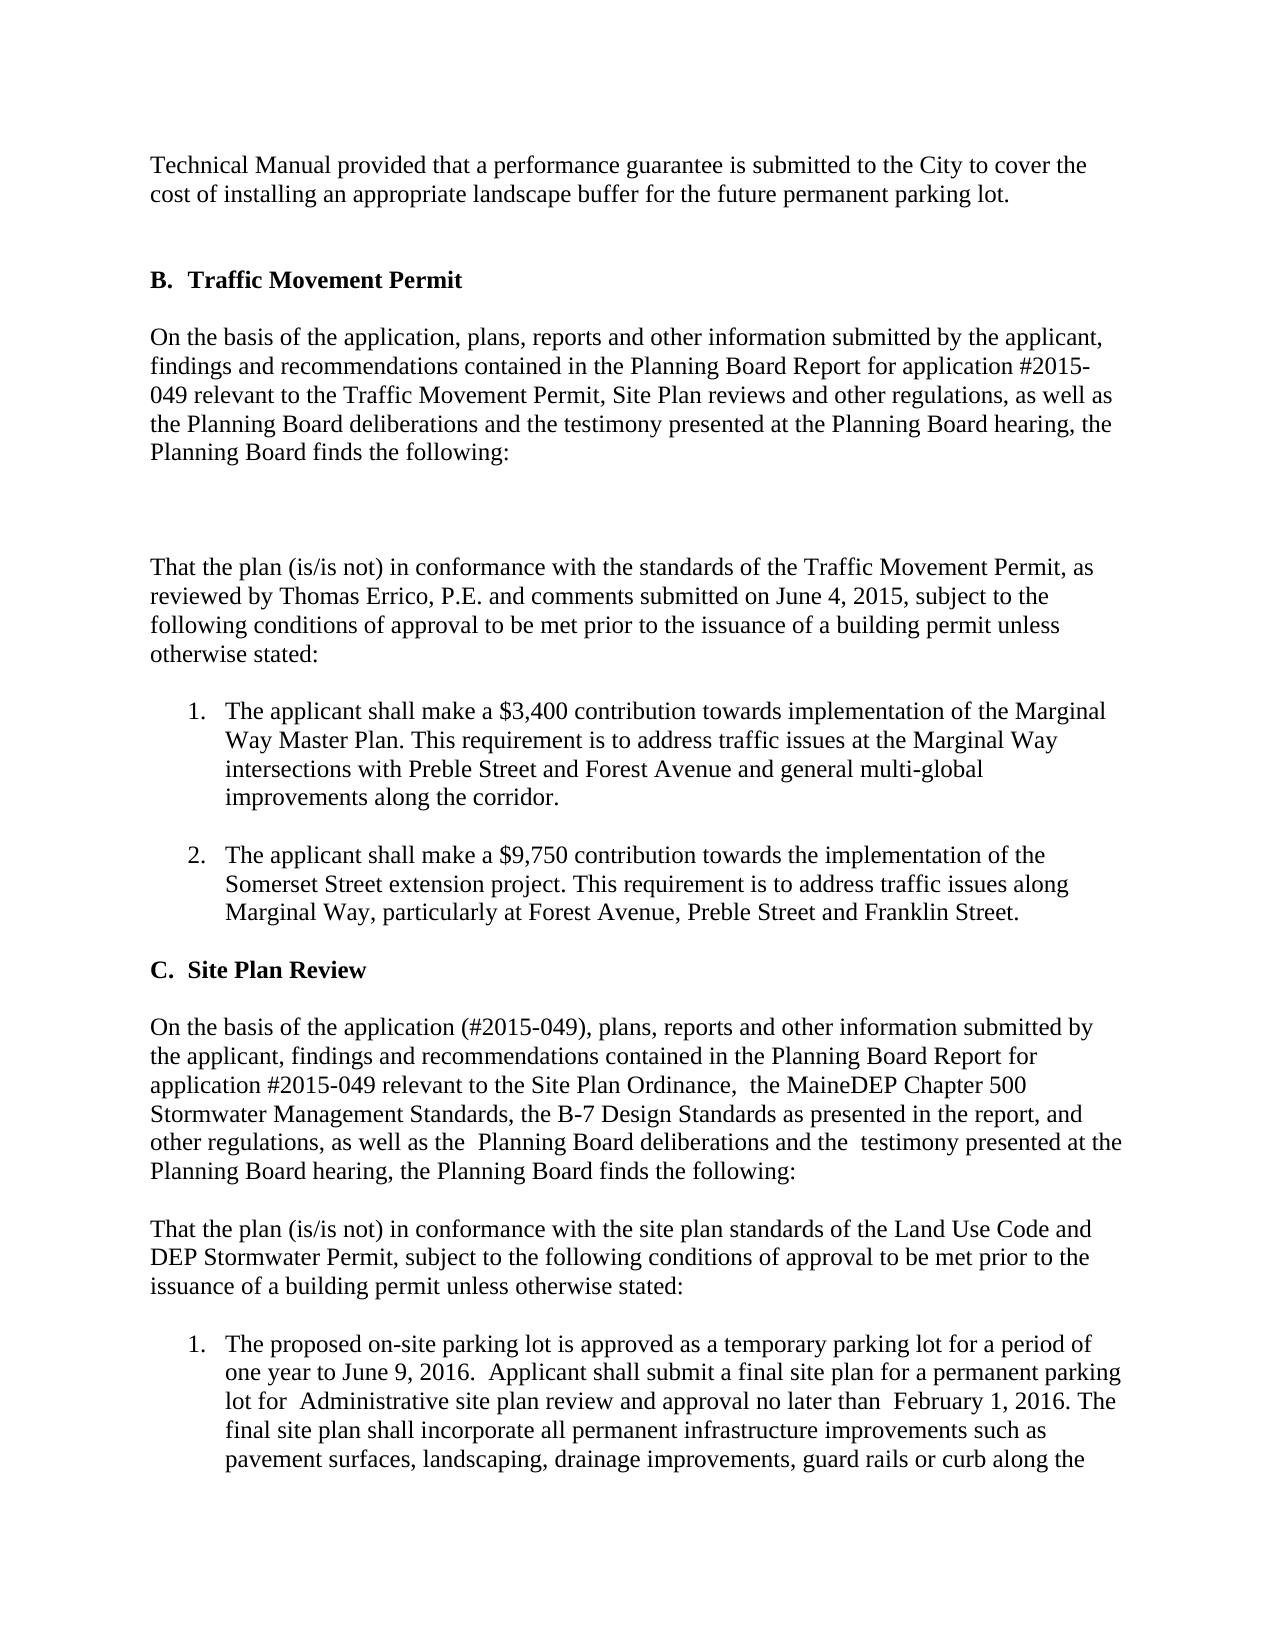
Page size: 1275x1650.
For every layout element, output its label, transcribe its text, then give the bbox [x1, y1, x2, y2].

list The applicant shall make a $3,400 contribution towards implementation of the Marginal Way Master Plan. This requirement is to address traffic issues at the Marginal Way intersections with Preble Street and Forest Avenue and general multi-global improvements along the corridor. [187, 696, 1125, 811]
list Site Plan Review [150, 955, 1125, 984]
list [187, 1329, 1125, 1472]
list The applicant shall make a $9,750 contribution towards the implementation of the Somerset Street extension project. This requirement is to address traffic issues along Marginal Way, particularly at Forest Avenue, Preble Street and Franklin Street. [187, 840, 1125, 926]
text On the basis of the application, plans, reports and other information submitted by the applicant, findings and recommendations contained in the Planning Board Report for application #2015-049 relevant to the Traffic Movement Permit, Site Plan reviews and other regulations, as well as the Planning Board deliberations and the testimony presented at the Planning Board hearing, the Planning Board finds the following: [150, 322, 1125, 466]
text That the plan (is/is not) in conformance with the site plan standards of the Land Use Code and DEP Stormwater Permit, subject to the following conditions of approval to be met prior to the issuance of a building permit unless otherwise stated: [150, 1214, 1125, 1300]
list Traffic Movement Permit [150, 265, 1125, 294]
text On the basis of the application (#2015-049), plans, reports and other information submitted by the applicant, findings and recommendations contained in the Planning Board Report for application #2015-049 relevant to the Site Plan Ordinance, the MaineDEP Chapter 500 Stormwater Management Standards, the B-7 Design Standards as presented in the report, and other regulations, as well as the Planning Board deliberations and the testimony presented at the Planning Board hearing, the Planning Board finds the following: [150, 1012, 1125, 1185]
text That the plan (is/is not) in conformance with the standards of the Traffic Movement Permit, as reviewed by Thomas Errico, P.E. and comments submitted on June 4, 2015, subject to the following conditions of approval to be met prior to the issuance of a building permit unless otherwise stated: [150, 552, 1125, 667]
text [150, 150, 1125, 207]
